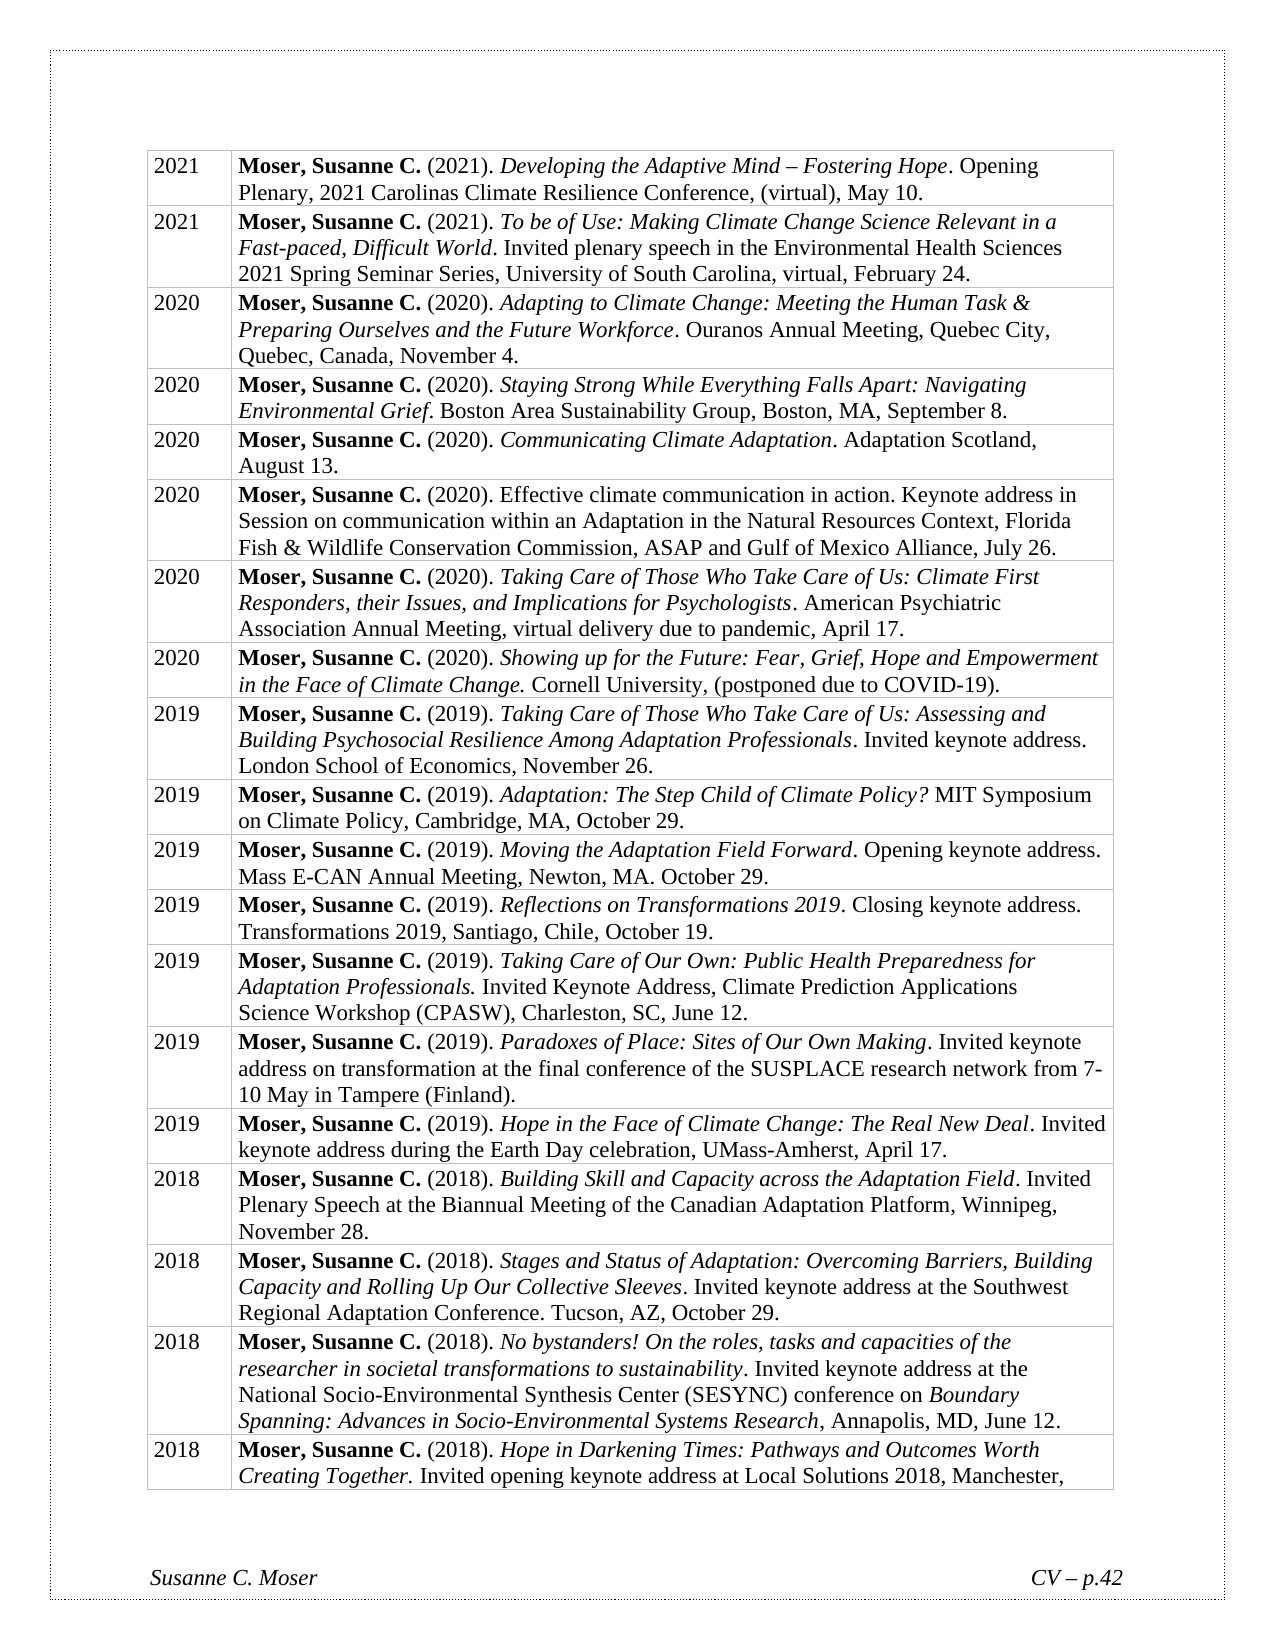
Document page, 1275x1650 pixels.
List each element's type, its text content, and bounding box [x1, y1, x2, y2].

table_cell Moser, Susanne C. (2019). Adaptation: The Step Child of Climate Policy? MIT Symposium on Climate Policy, Cambridge, MA, October 29. [232, 780, 1113, 834]
table_cell 2019 [148, 835, 231, 889]
table_cell 2018 [148, 1164, 231, 1244]
table_cell 2020 [148, 561, 231, 642]
table_cell 2018 [148, 1245, 231, 1326]
table_cell 2020 [148, 643, 231, 697]
table_cell 2020 [148, 425, 231, 479]
table_cell 2021 [148, 151, 231, 205]
table_cell Moser, Susanne C. (2019). Hope in the Face of Climate Change: The Real New Deal. Invited keynote address during the Earth Day celebration, UMass-Amherst, April 17. [232, 1109, 1113, 1163]
table_cell Moser, Susanne C. (2020). Staying Strong While Everything Falls Apart: Navigating Environmental Grief. Boston Area Sustainability Group, Boston, MA, September 8. [232, 369, 1113, 423]
table_cell Moser, Susanne C. (2020). Communicating Climate Adaptation. Adaptation Scotland, August 13. [232, 425, 1113, 479]
table_cell 2019 [148, 1027, 231, 1107]
table_cell Moser, Susanne C. (2020). Showing up for the Future: Fear, Grief, Hope and Empowerment in the Face of Climate Change. Cornell University, (postponed due to COVID-19). [232, 643, 1113, 697]
table_cell Moser, Susanne C. (2021). To be of Use: Making Climate Change Science Relevant in a Fast-paced, Difficult World. Invited plenary speech in the Environmental Health Sciences 2021 Spring Seminar Series, University of South Carolina, virtual, February 24. [232, 206, 1113, 287]
table_cell 2019 [148, 945, 231, 1026]
table_cell Moser, Susanne C. (2019). Paradoxes of Place: Sites of Our Own Making. Invited keynote address on transformation at the final conference of the SUSPLACE research network from 7-10 May in Tampere (Finland). [232, 1027, 1113, 1107]
table_cell 2020 [148, 480, 231, 560]
table_cell Moser, Susanne C. (2018). Stages and Status of Adaptation: Overcoming Barriers, Building Capacity and Rolling Up Our Collective Sleeves. Invited keynote address at the Southwest Regional Adaptation Conference. Tucson, AZ, October 29. [232, 1245, 1113, 1326]
table_cell Moser, Susanne C. (2019). Moving the Adaptation Field Forward. Opening keynote address. Mass E-CAN Annual Meeting, Newton, MA. October 29. [232, 835, 1113, 889]
table_cell 2019 [148, 698, 231, 779]
table_cell 2019 [148, 780, 231, 834]
table_cell Moser, Susanne C. (2018). Building Skill and Capacity across the Adaptation Field. Invited Plenary Speech at the Biannual Meeting of the Canadian Adaptation Platform, Winnipeg, November 28. [232, 1164, 1113, 1244]
table_cell 2021 [148, 206, 231, 287]
table_cell Moser, Susanne C. (2020). Effective climate communication in action. Keynote address in Session on communication within an Adaptation in the Natural Resources Context, Florida Fish & Wildlife Conservation Commission, ASAP and Gulf of Mexico Alliance, July 26. [232, 480, 1113, 560]
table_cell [232, 1435, 1113, 1489]
table_cell 2019 [148, 890, 231, 944]
table_cell Moser, Susanne C. (2019). Taking Care of Our Own: Public Health Preparedness for Adaptation Professionals. Invited Keynote Address, Climate Prediction Applications Science Workshop (CPASW), Charleston, SC, June 12. [232, 945, 1113, 1026]
table_cell 2018 [148, 1435, 231, 1489]
table_cell Moser, Susanne C. (2019). Reflections on Transformations 2019. Closing keynote address. Transformations 2019, Santiago, Chile, October 19. [232, 890, 1113, 944]
table_cell 2020 [148, 369, 231, 423]
table_cell 2020 [148, 288, 231, 368]
table_cell 2019 [148, 1109, 231, 1163]
table_cell Moser, Susanne C. (2021). Developing the Adaptive Mind – Fostering Hope. Opening Plenary, 2021 Carolinas Climate Resilience Conference, (virtual), May 10. [232, 151, 1113, 205]
table_cell Moser, Susanne C. (2020). Adapting to Climate Change: Meeting the Human Task & Preparing Ourselves and the Future Workforce. Ouranos Annual Meeting, Quebec City, Quebec, Canada, November 4. [232, 288, 1113, 368]
table_cell Moser, Susanne C. (2019). Taking Care of Those Who Take Care of Us: Assessing and Building Psychosocial Resilience Among Adaptation Professionals. Invited keynote address. London School of Economics, November 26. [232, 698, 1113, 779]
table_cell 2018 [148, 1327, 231, 1434]
table_cell Moser, Susanne C. (2020). Taking Care of Those Who Take Care of Us: Climate First Responders, their Issues, and Implications for Psychologists. American Psychiatric Association Annual Meeting, virtual delivery due to pandemic, April 17. [232, 561, 1113, 642]
table_cell Moser, Susanne C. (2018). No bystanders! On the roles, tasks and capacities of the researcher in societal transformations to sustainability. Invited keynote address at the National Socio-Environmental Synthesis Center (SESYNC) conference on Boundary Spanning: Advances in Socio-Environmental Systems Research, Annapolis, MD, June 12. [232, 1327, 1113, 1434]
